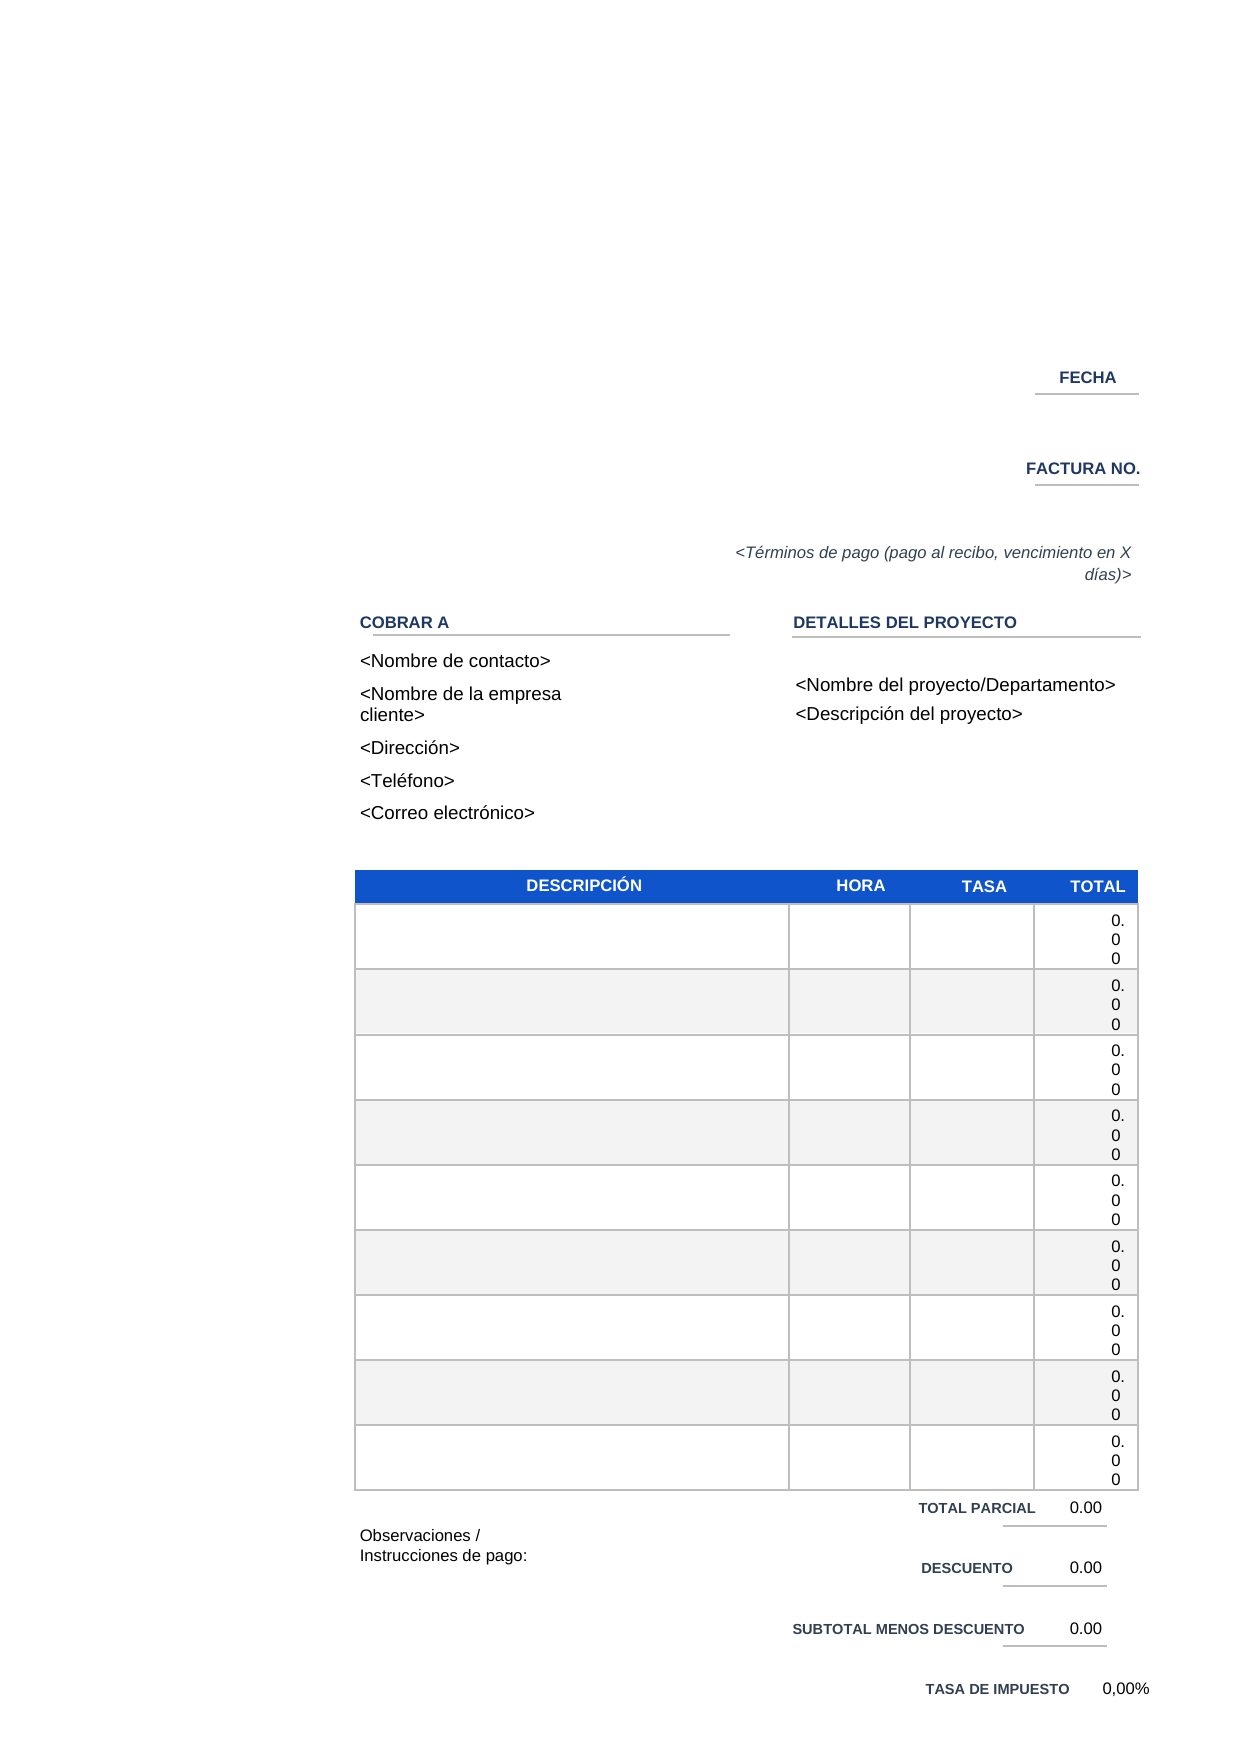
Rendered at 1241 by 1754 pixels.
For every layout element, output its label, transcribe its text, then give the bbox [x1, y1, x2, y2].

table_cell [356, 1296, 788, 1359]
table_cell 0.00 [1035, 1036, 1137, 1098]
table_cell [356, 1231, 788, 1294]
table_cell [356, 905, 788, 968]
table_cell 0.00 [1035, 1101, 1137, 1164]
table_cell [356, 1426, 788, 1489]
table_cell [911, 1361, 1033, 1424]
table_cell [356, 1036, 788, 1098]
table_cell [911, 970, 1033, 1033]
text COBRAR A DETALLES DEL PROYECTO [359, 612, 1151, 632]
table_header DESCRIPCIÓN HORA [355, 870, 910, 903]
table_cell [911, 1231, 1033, 1294]
table_cell 0.00 [1035, 970, 1137, 1033]
table_cell [790, 970, 909, 1033]
table_cell 0.00 [1035, 1231, 1137, 1294]
table_cell [911, 1166, 1033, 1229]
table_cell 0.00 [1035, 905, 1137, 968]
text SUBTOTAL MENOS DESCUENTO 0.00 [792, 1618, 1151, 1638]
text <Descripción del proyecto> [795, 703, 1151, 724]
table_cell 0.00 [1035, 1426, 1137, 1489]
text Observaciones / Instrucciones de pago: [359, 1526, 573, 1564]
table_cell [911, 1036, 1033, 1098]
table_cell [790, 1361, 909, 1424]
table_header TOTAL [1034, 870, 1138, 903]
text <Nombre de la empresa cliente> [360, 682, 573, 726]
text <Nombre de contacto> [360, 650, 573, 671]
text DESCUENTO 0.00 [921, 1558, 1151, 1577]
table_cell [356, 1101, 788, 1164]
table_cell [911, 1101, 1033, 1164]
text TOTAL PARCIAL 0.00 [918, 1498, 1151, 1517]
table_cell [790, 1231, 909, 1294]
table_cell [790, 1296, 909, 1359]
table_cell 0.00 [1035, 1166, 1137, 1229]
text FECHA [1025, 368, 1151, 387]
text FACTURA NO. [0, 459, 1140, 478]
table_cell [356, 1361, 788, 1424]
table_cell [790, 1101, 909, 1164]
text <Correo electrónico> [360, 802, 573, 824]
text <Términos de pago (pago al recibo, vencimiento en X [0, 543, 1133, 562]
table_cell [911, 905, 1033, 968]
table_cell [356, 1166, 788, 1229]
table_cell [790, 1426, 909, 1489]
text TASA DE IMPUESTO 0,00% [925, 1679, 1151, 1698]
table_cell [356, 970, 788, 1033]
text <Nombre del proyecto/Departamento> [795, 674, 1151, 696]
table_header TASA [910, 870, 1034, 903]
table_cell [911, 1296, 1033, 1359]
table_cell [790, 1036, 909, 1098]
table_cell [911, 1426, 1033, 1489]
text <Teléfono> [360, 769, 573, 791]
table_cell [790, 905, 909, 968]
table_cell 0.00 [1035, 1361, 1137, 1424]
text <Dirección> [360, 737, 573, 758]
table_cell 0.00 [1035, 1296, 1137, 1359]
table_cell [790, 1166, 909, 1229]
text días)> [0, 564, 1133, 583]
